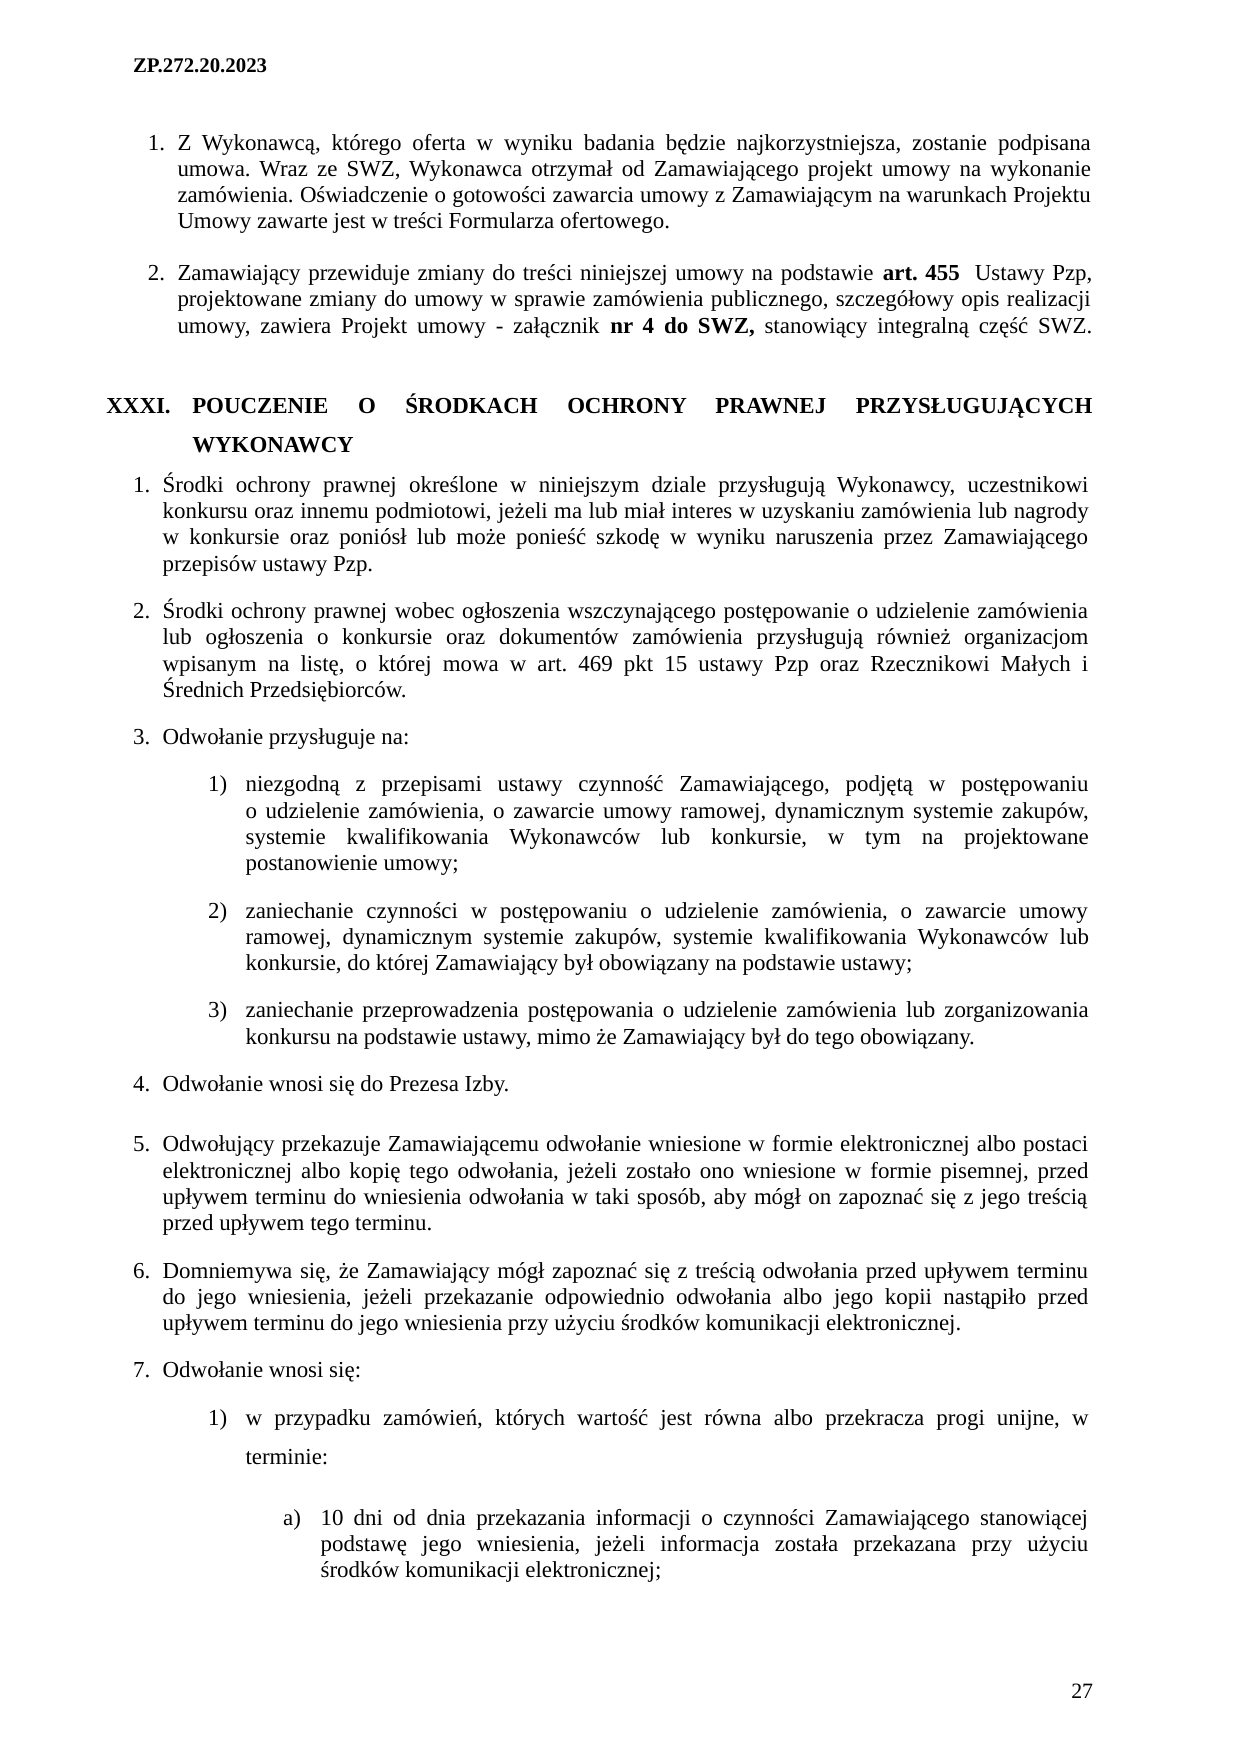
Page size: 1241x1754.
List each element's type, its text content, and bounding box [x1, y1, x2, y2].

list Środki ochrony prawnej określone w niniejszym dziale przysługują Wykonawcy, uczestnikowi konkursu oraz innemu podmiotowi, jeżeli ma lub miał interes w uzyskaniu zamówienia lub nagrody w konkursie oraz poniósł lub może ponieść szkodę w wyniku naruszenia przez Zamawiającego przepisów ustawy Pzp. [133, 471, 1090, 576]
list Domniemywa się, że Zamawiający mógł zapoznać się z treścią odwołania przed upływem terminu do jego wniesienia, jeżeli przekazanie odpowiednio odwołania albo jego kopii nastąpiło przed upływem terminu do jego wniesienia przy użyciu środków komunikacji elektronicznej. [133, 1257, 1090, 1336]
list 10 dni od dnia przekazania informacji o czynności Zamawiającego stanowiącej podstawę jego wniesienia, jeżeli informacja została przekazana przy użyciu środków komunikacji elektronicznej; [283, 1503, 1090, 1583]
list zaniechanie czynności w postępowaniu o udzielenie zamówienia, o zawarcie umowy ramowej, dynamicznym systemie zakupów, systemie kwalifikowania Wykonawców lub konkursie, do której Zamawiający był obowiązany na podstawie ustawy; [208, 897, 1090, 976]
list niezgodną z przepisami ustawy czynność Zamawiającego, podjętą w postępowaniu o udzielenie zamówienia, o zawarcie umowy ramowej, dynamicznym systemie zakupów, systemie kwalifikowania Wykonawców lub konkursie, w tym na projektowane postanowienie umowy; [208, 770, 1090, 876]
list Odwołujący przekazuje Zamawiającemu odwołanie wniesione w formie elektronicznej albo postaci elektronicznej albo kopię tego odwołania, jeżeli zostało ono wniesione w formie pisemnej, przed upływem terminu do wniesienia odwołania w taki sposób, aby mógł on zapoznać się z jego treścią przed upływem tego terminu. [133, 1130, 1090, 1236]
list Odwołanie przysługuje na: [133, 723, 1090, 749]
list Środki ochrony prawnej wobec ogłoszenia wszczynającego postępowanie o udzielenie zamówienia lub ogłoszenia o konkursie oraz dokumentów zamówienia przysługują również organizacjom wpisanym na listę, o której mowa w art. 469 pkt 15 ustawy Pzp oraz Rzecznikowi Małych i Średnich Przedsiębiorców. [133, 597, 1090, 702]
list Odwołanie wnosi się do Prezesa Izby. [133, 1070, 1090, 1096]
list Odwołanie wnosi się: [133, 1357, 1090, 1383]
list zaniechanie przeprowadzenia postępowania o udzielenie zamówienia lub zorganizowania konkursu na podstawie ustawy, mimo że Zamawiający był do tego obowiązany. [208, 997, 1090, 1049]
list POUCZENIE O ŚRODKACH OCHRONY PRAWNEJ PRZYSŁUGUJĄCYCH WYKONAWCY [170, 392, 1093, 458]
list Z Wykonawcą, którego oferta w wyniku badania będzie najkorzystniejsza, zostanie podpisana umowa. Wraz ze SWZ, Wykonawca otrzymał od Zamawiającego projekt umowy na wykonanie zamówienia. Oświadczenie o gotowości zawarcia umowy z Zamawiającym na warunkach Projektu Umowy zawarte jest w treści Formularza ofertowego. [148, 128, 1093, 234]
list w przypadku zamówień, których wartość jest równa albo przekracza progi unijne, w terminie: [208, 1404, 1090, 1469]
list Zamawiający przewiduje zmiany do treści niniejszej umowy na podstawie art. 455 Ustawy Pzp, projektowane zmiany do umowy w sprawie zamówienia publicznego, szczegółowy opis realizacji umowy, zawiera Projekt umowy - załącznik nr 4 do SWZ, stanowiący integralną część SWZ. [148, 259, 1093, 367]
